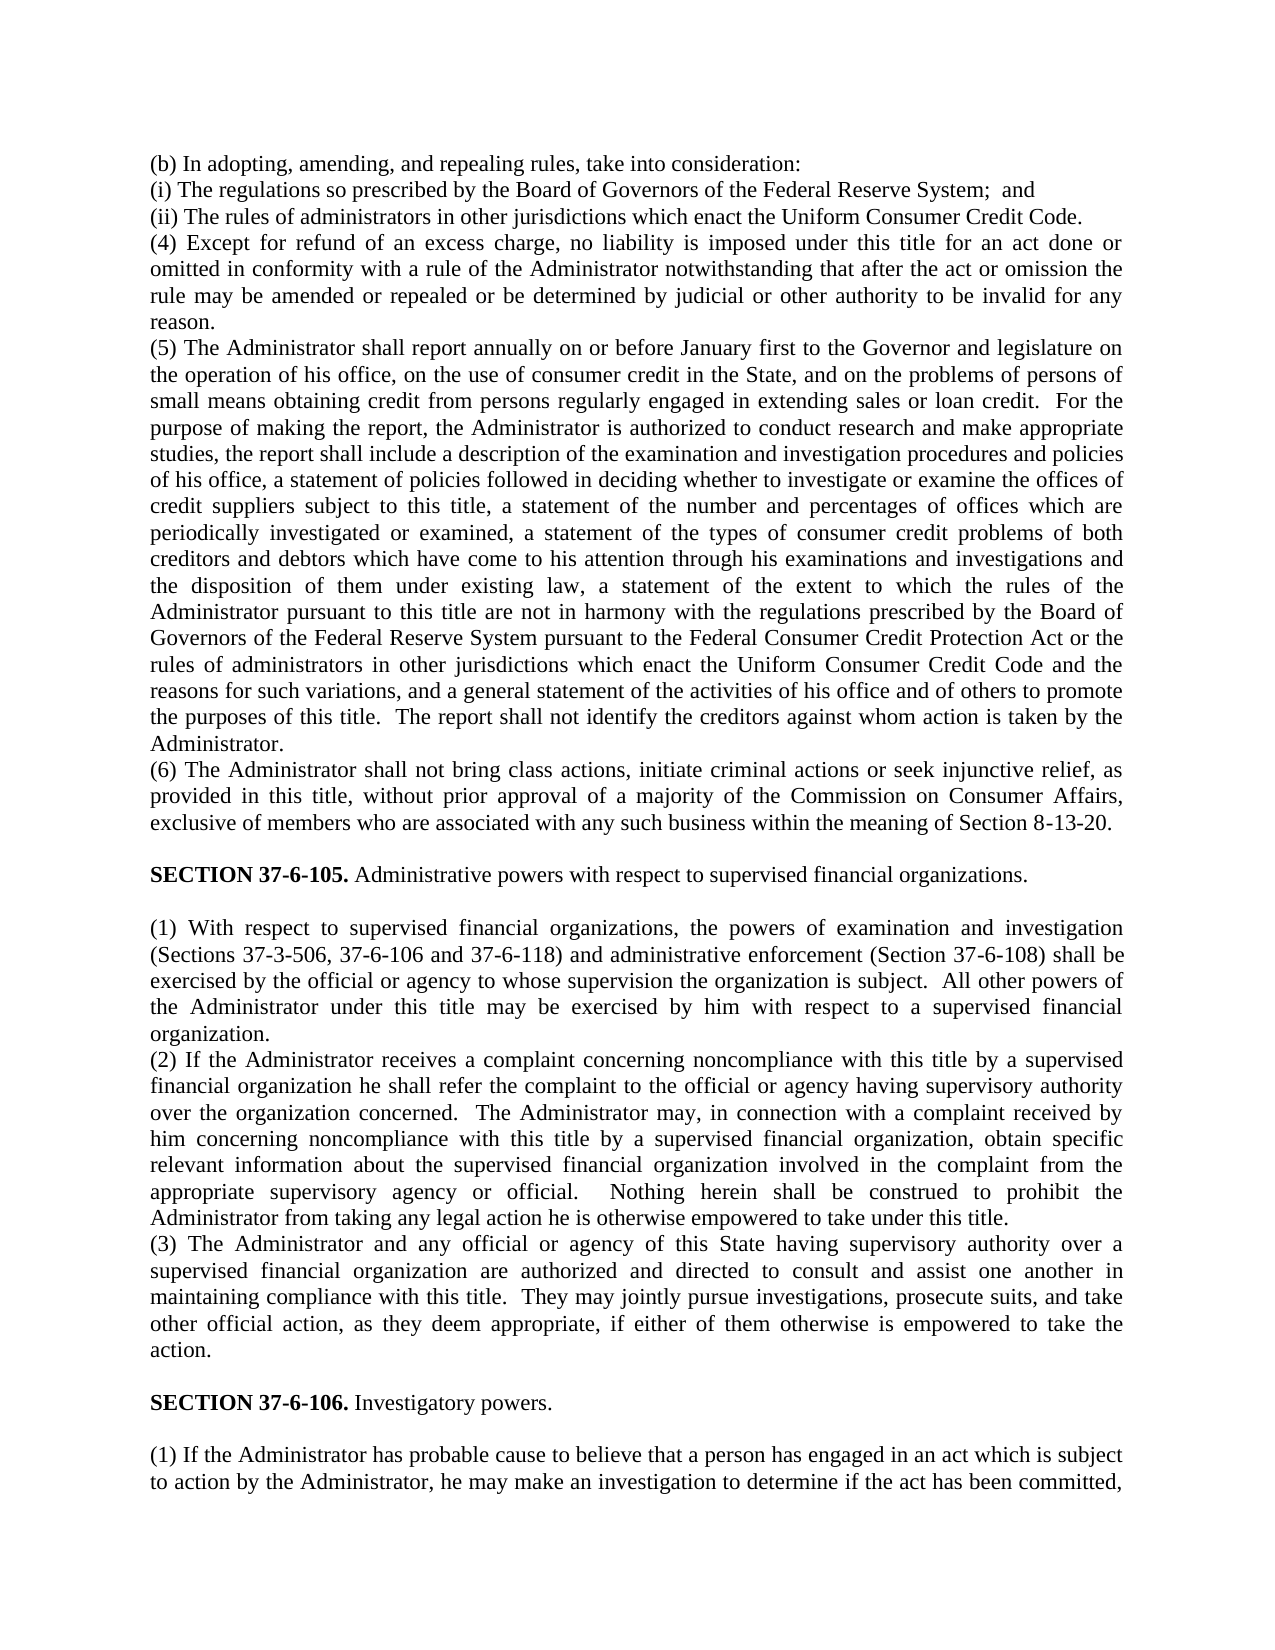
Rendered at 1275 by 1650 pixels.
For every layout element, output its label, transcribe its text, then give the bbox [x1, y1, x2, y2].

text (2) If the Administrator receives a complaint concerning noncompliance with this title by a supervised financial organization he shall refer the complaint to the official or agency having supervisory authority over the organization concerned. The Administrator may, in connection with a complaint received by him concerning noncompliance with this title by a supervised financial organization, obtain specific relevant information about the supervised financial organization involved in the complaint from the appropriate supervisory agency or official. Nothing herein shall be construed to prohibit the Administrator from taking any legal action he is otherwise empowered to take under this title. [150, 1046, 1125, 1231]
text (6) The Administrator shall not bring class actions, initiate criminal actions or seek injunctive relief, as provided in this title, without prior approval of a majority of the Commission on Consumer Affairs, exclusive of members who are associated with any such business within the meaning of Section 8-13-20. [150, 756, 1125, 835]
text (ii) The rules of administrators in other jurisdictions which enact the Uniform Consumer Credit Code. [150, 203, 1125, 229]
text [150, 1441, 1125, 1494]
text SECTION 37-6-106. Investigatory powers. [150, 1389, 1125, 1415]
text (4) Except for refund of an excess charge, no liability is imposed under this title for an act done or omitted in conformity with a rule of the Administrator notwithstanding that after the act or omission the rule may be amended or repealed or be determined by judicial or other authority to be invalid for any reason. [150, 229, 1125, 334]
text (3) The Administrator and any official or agency of this State having supervisory authority over a supervised financial organization are authorized and directed to consult and assist one another in maintaining compliance with this title. They may jointly pursue investigations, prosecute suits, and take other official action, as they deem appropriate, if either of them otherwise is empowered to take the action. [150, 1231, 1125, 1362]
text (5) The Administrator shall report annually on or before January first to the Governor and legislature on the operation of his office, on the use of consumer credit in the State, and on the problems of persons of small means obtaining credit from persons regularly engaged in extending sales or loan credit. For the purpose of making the report, the Administrator is authorized to conduct research and make appropriate studies, the report shall include a description of the examination and investigation procedures and policies of his office, a statement of policies followed in deciding whether to investigate or examine the offices of credit suppliers subject to this title, a statement of the number and percentages of offices which are periodically investigated or examined, a statement of the types of consumer credit problems of both creditors and debtors which have come to his attention through his examinations and investigations and the disposition of them under existing law, a statement of the extent to which the rules of the Administrator pursuant to this title are not in harmony with the regulations prescribed by the Board of Governors of the Federal Reserve System pursuant to the Federal Consumer Credit Protection Act or the rules of administrators in other jurisdictions which enact the Uniform Consumer Credit Code and the reasons for such variations, and a general statement of the activities of his office and of others to promote the purposes of this title. The report shall not identify the creditors against whom action is taken by the Administrator. [150, 334, 1125, 756]
text SECTION 37-6-105. Administrative powers with respect to supervised financial organizations. [150, 862, 1125, 888]
text (1) With respect to supervised financial organizations, the powers of examination and investigation (Sections 37-3-506, 37-6-106 and 37-6-118) and administrative enforcement (Section 37-6-108) shall be exercised by the official or agency to whose supervision the organization is subject. All other powers of the Administrator under this title may be exercised by him with respect to a supervised financial organization. [150, 914, 1125, 1046]
text (i) The regulations so prescribed by the Board of Governors of the Federal Reserve System; and [150, 176, 1125, 203]
text (b) In adopting, amending, and repealing rules, take into consideration: [150, 150, 1125, 176]
